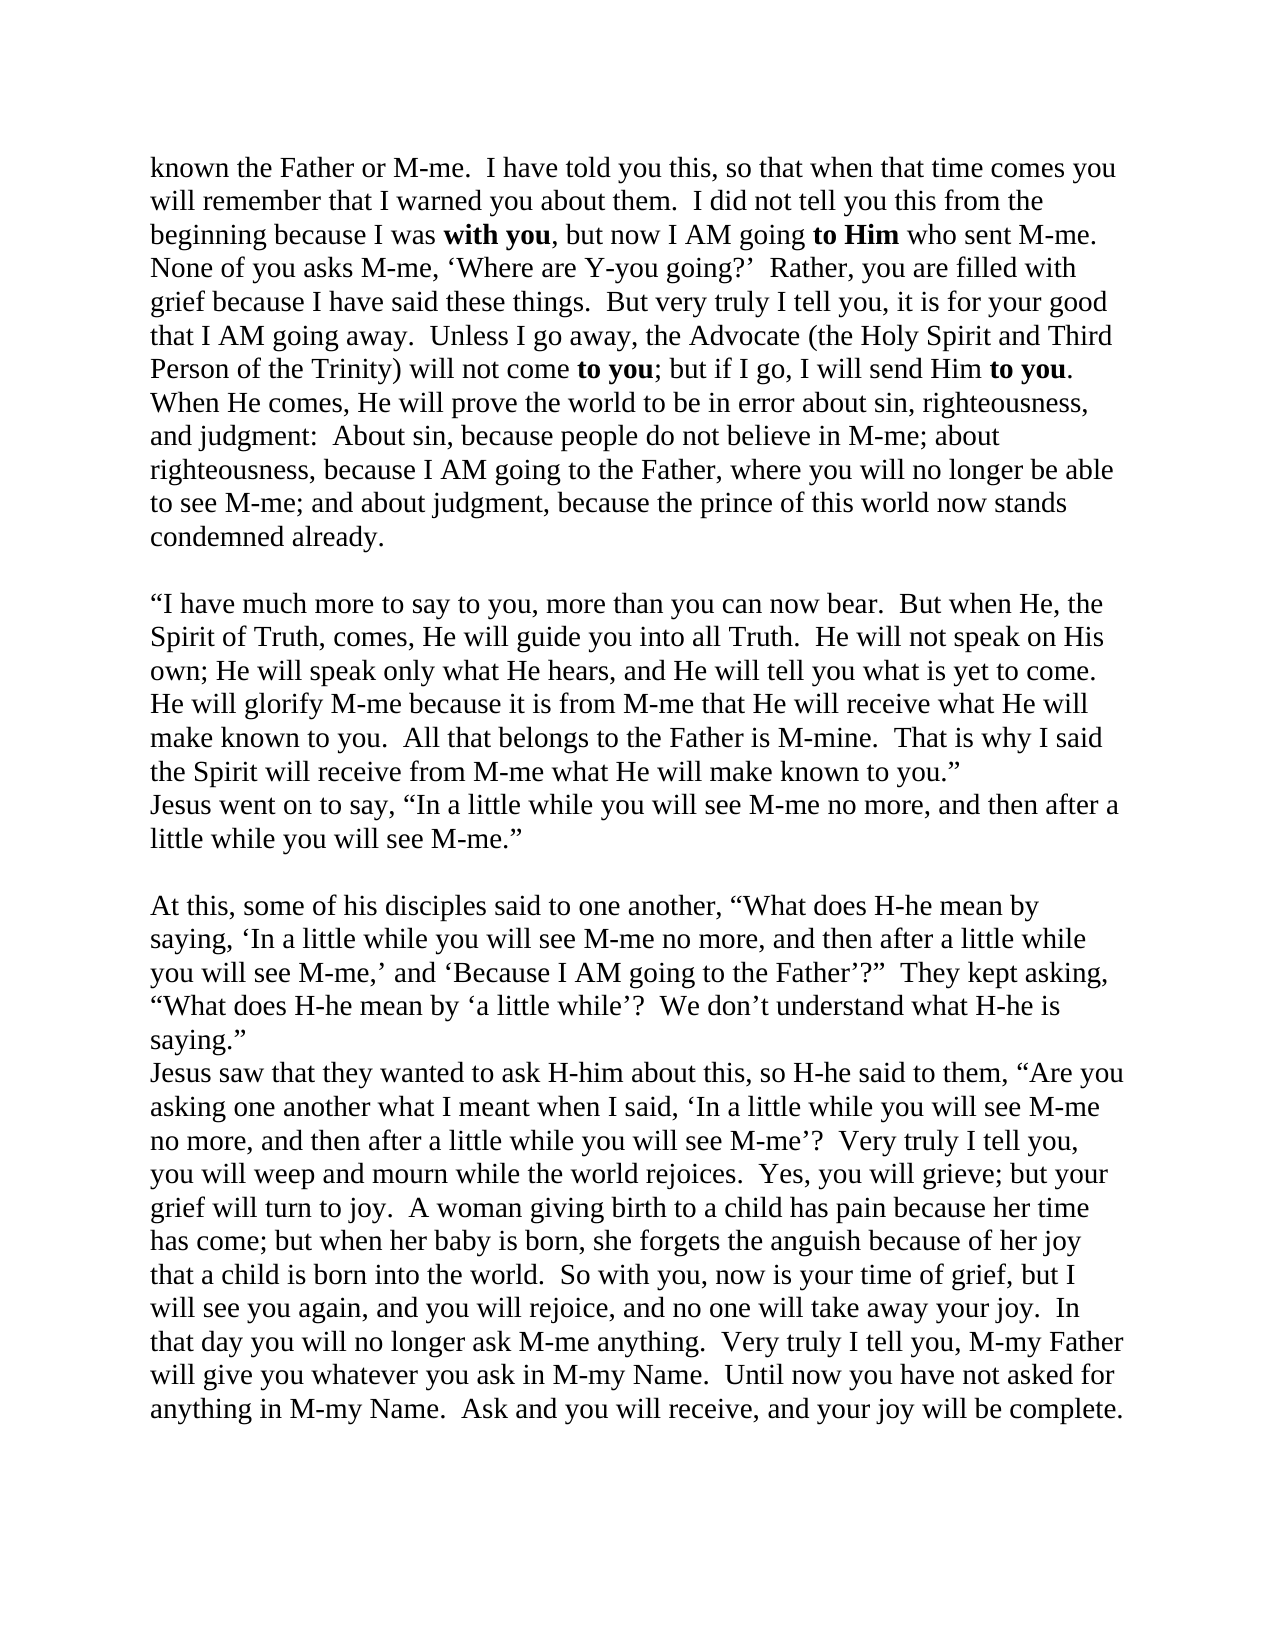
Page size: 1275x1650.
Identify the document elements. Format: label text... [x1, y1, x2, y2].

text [150, 150, 1125, 552]
text Jesus went on to say, “In a little while you will see M-me no more, and then after a little while you will see M-me.” [150, 787, 1125, 854]
text At this, some of his disciples said to one another, “What does H-he mean by saying, ‘In a little while you will see M-me no more, and then after a little while you will see M-me,’ and ‘Because I AM going to the Father’?” They kept asking, “What does H-he mean by ‘a little while’? We don’t understand what H-he is saying.” [150, 888, 1125, 1056]
text Jesus saw that they wanted to ask H-him about this, so H-he said to them, “Are you asking one another what I meant when I said, ‘In a little while you will see M-me no more, and then after a little while you will see M-me’? Very truly I tell you, you will weep and mourn while the world rejoices. Yes, you will grieve; but your grief will turn to joy. A woman giving birth to a child has pain because her time has come; but when her baby is born, she forgets the anguish because of her joy that a child is born into the world. So with you, now is your time of grief, but I will see you again, and you will rejoice, and no one will take away your joy. In that day you will no longer ask M-me anything. Very truly I tell you, M-my Father will give you whatever you ask in M-my Name. Until now you have not asked for anything in M-my Name. Ask and you will receive, and your joy will be complete. [150, 1056, 1125, 1424]
text “I have much more to say to you, more than you can now bear. But when He, the Spirit of Truth, comes, He will guide you into all Truth. He will not speak on His own; He will speak only what He hears, and He will tell you what is yet to come. He will glorify M-me because it is from M-me that He will receive what He will make known to you. All that belongs to the Father is M-mine. That is why I said the Spirit will receive from M-me what He will make known to you.” [150, 586, 1125, 787]
